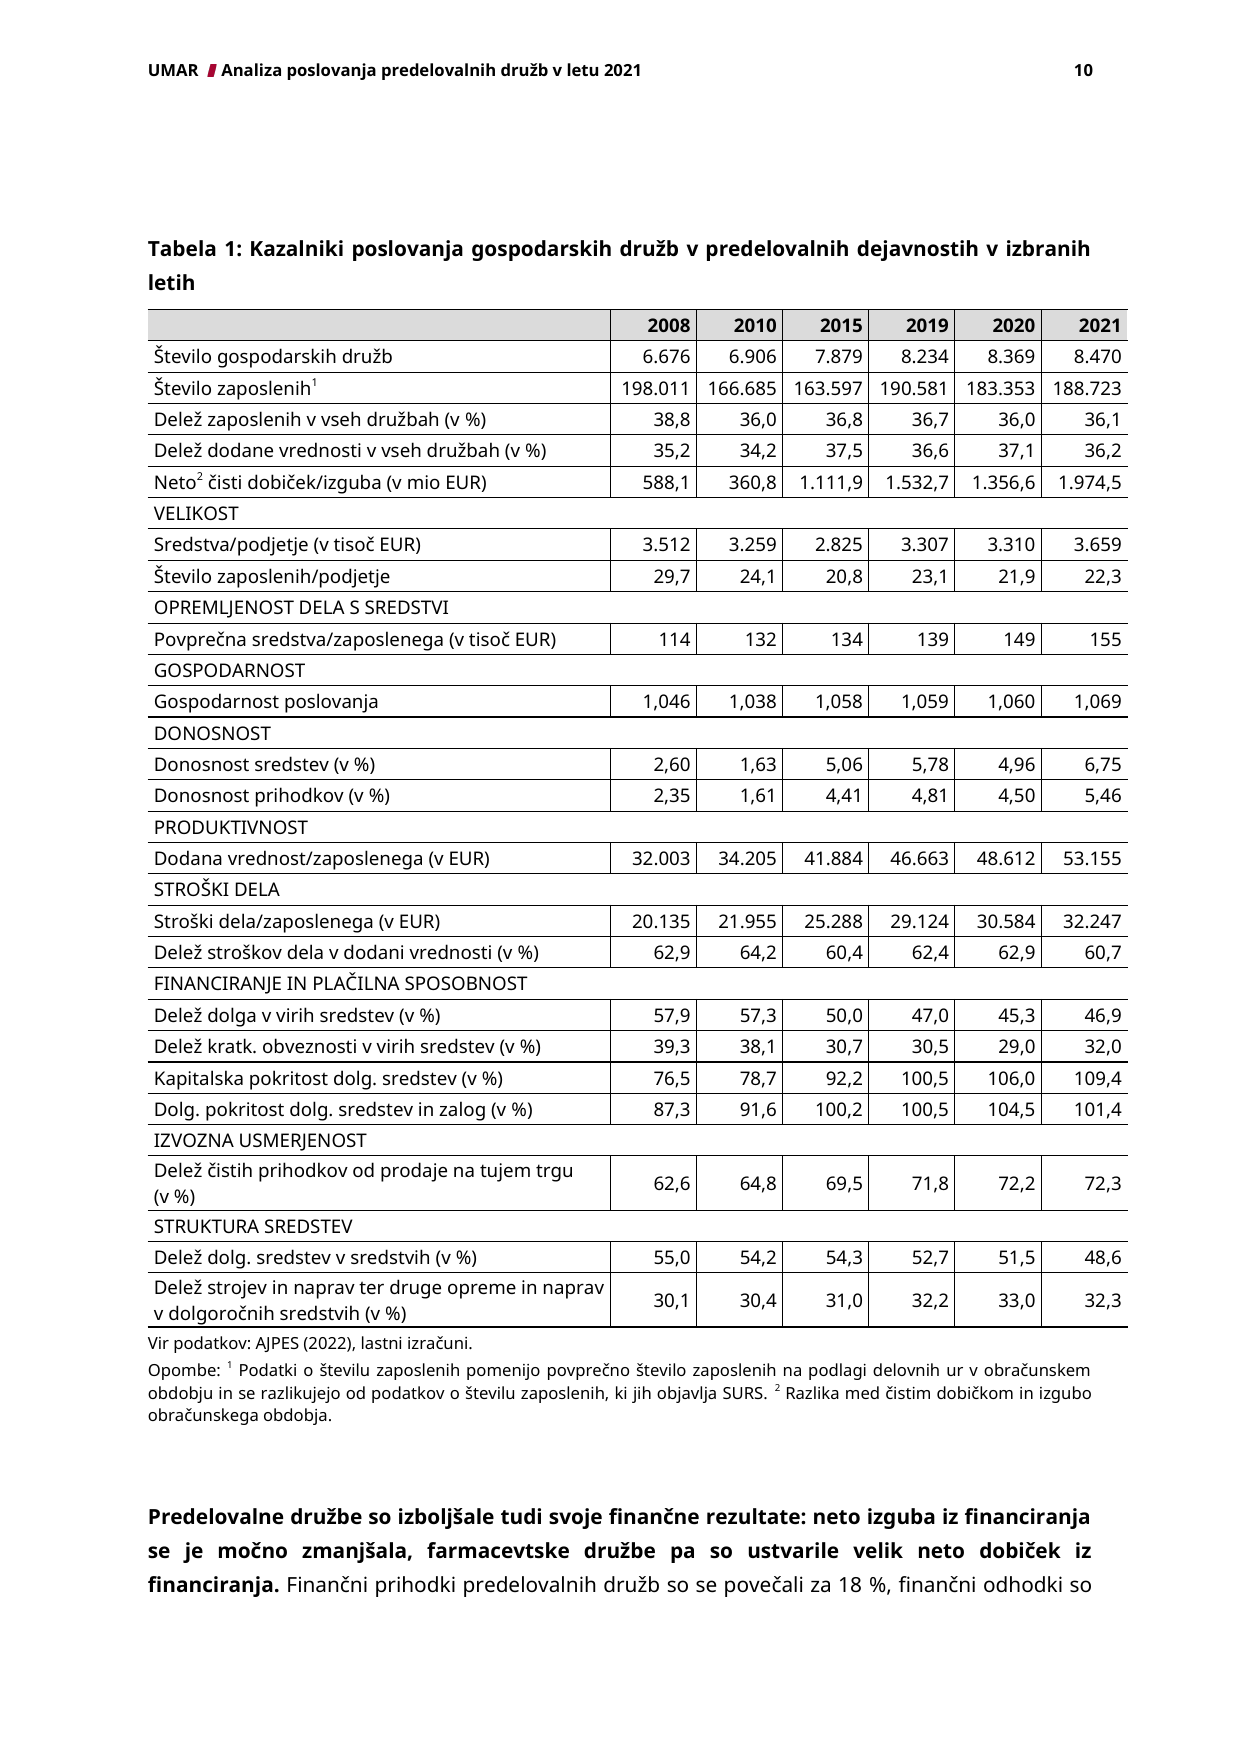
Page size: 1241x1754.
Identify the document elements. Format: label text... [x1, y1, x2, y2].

table_cell 87,3 [611, 1094, 696, 1124]
table_cell 106,0 [955, 1063, 1041, 1093]
table_cell 35,2 [611, 435, 696, 466]
text Tabela 1: Kazalniki poslovanja gospodarskih družb v predelovalnih dejavnostih v izbranih letih [148, 234, 1092, 297]
table_cell 50,0 [783, 1000, 868, 1030]
table_cell OPREMLJENOST DELA S SREDSTVI [148, 592, 1127, 622]
table_cell 33,0 [955, 1273, 1041, 1326]
table_header 2021 [1042, 310, 1127, 340]
table_header 2019 [869, 310, 954, 340]
table_cell 4,41 [783, 780, 868, 811]
table_cell 57,9 [611, 1000, 696, 1030]
table_cell 1,058 [783, 686, 868, 716]
table_cell 21.955 [697, 906, 782, 936]
table_cell 166.685 [697, 373, 782, 403]
table_cell Delež strojev in naprav ter druge opreme in naprav v dolgoročnih sredstvih (v %) [148, 1273, 610, 1326]
table_cell 37,5 [783, 435, 868, 466]
table_cell 163.597 [783, 373, 868, 403]
table_cell 22,3 [1042, 561, 1127, 591]
table_cell 25.288 [783, 906, 868, 936]
table_cell 4,81 [869, 780, 954, 811]
table_cell VELIKOST [148, 498, 1127, 528]
table_cell 4,96 [955, 749, 1041, 779]
table_cell 48.612 [955, 843, 1041, 873]
table_cell 198.011 [611, 373, 696, 403]
table_cell 92,2 [783, 1063, 868, 1093]
table_cell Dodana vrednost/zaposlenega (v EUR) [148, 843, 610, 873]
table_cell 51,5 [955, 1242, 1041, 1272]
table_cell 1,059 [869, 686, 954, 716]
table_cell 23,1 [869, 561, 954, 591]
table_cell 155 [1042, 624, 1127, 654]
table_cell 36,1 [1042, 404, 1127, 434]
table_cell 1,038 [697, 686, 782, 716]
table_cell 360,8 [697, 467, 782, 497]
table_cell 5,46 [1042, 780, 1127, 811]
table_cell 54,2 [697, 1242, 782, 1272]
table_cell Donosnost prihodkov (v %) [148, 780, 610, 811]
table_cell 100,5 [869, 1063, 954, 1093]
table_cell 34.205 [697, 843, 782, 873]
table_cell Število gospodarskih družb [148, 341, 610, 372]
table_cell Kapitalska pokritost dolg. sredstev (v %) [148, 1063, 610, 1093]
table_cell 37,1 [955, 435, 1041, 466]
table_cell 32,2 [869, 1273, 954, 1326]
table_header [148, 310, 610, 340]
table_cell 8.369 [955, 341, 1041, 372]
table_cell Delež stroškov dela v dodani vrednosti (v %) [148, 937, 610, 967]
table_cell Delež dodane vrednosti v vseh družbah (v %) [148, 435, 610, 466]
table_cell Delež kratk. obveznosti v virih sredstev (v %) [148, 1031, 610, 1061]
table_cell 190.581 [869, 373, 954, 403]
table_cell 46.663 [869, 843, 954, 873]
table_cell 4,50 [955, 780, 1041, 811]
table_cell 78,7 [697, 1063, 782, 1093]
table_cell Število zaposlenih/podjetje [148, 561, 610, 591]
table_cell 2,60 [611, 749, 696, 779]
table_cell 29,7 [611, 561, 696, 591]
table_cell 54,3 [783, 1242, 868, 1272]
table_cell 134 [783, 624, 868, 654]
table_cell Gospodarnost poslovanja [148, 686, 610, 716]
table_cell DONOSNOST [148, 718, 1127, 748]
table_cell 64,8 [697, 1156, 782, 1209]
table_cell 6.906 [697, 341, 782, 372]
table_cell STRUKTURA SREDSTEV [148, 1211, 1127, 1241]
table_cell 29.124 [869, 906, 954, 936]
table_cell 36,8 [783, 404, 868, 434]
table_cell 6.676 [611, 341, 696, 372]
table_cell Delež dolga v virih sredstev (v %) [148, 1000, 610, 1030]
table_cell 34,2 [697, 435, 782, 466]
table_cell 8.470 [1042, 341, 1127, 372]
table_cell Število zaposlenih1 [148, 373, 610, 403]
table_cell 101,4 [1042, 1094, 1127, 1124]
table_cell 36,2 [1042, 435, 1127, 466]
table_cell 38,1 [697, 1031, 782, 1061]
table_cell 91,6 [697, 1094, 782, 1124]
table_header 2020 [955, 310, 1041, 340]
table_cell 60,7 [1042, 937, 1127, 967]
table_cell 62,6 [611, 1156, 696, 1209]
table_cell 41.884 [783, 843, 868, 873]
text Opombe: 1 Podatki o številu zaposlenih pomenijo povprečno število zaposlenih na podlagi delovnih ur v obračunskem obdobju in se razlikujejo od podatkov o številu zaposlenih, ki jih objavlja SURS. 2 Razlika med čistim dobičkom in izgubo obračunskega obdobja. [148, 1358, 1092, 1427]
table_cell Delež čistih prihodkov od prodaje na tujem trgu (v %) [148, 1156, 610, 1209]
table_cell 3.659 [1042, 529, 1127, 560]
table_cell 30,1 [611, 1273, 696, 1326]
table_cell 5,06 [783, 749, 868, 779]
table_cell 30,5 [869, 1031, 954, 1061]
table_cell 183.353 [955, 373, 1041, 403]
table_header 2015 [783, 310, 868, 340]
table_cell 72,3 [1042, 1156, 1127, 1209]
table_cell 24,1 [697, 561, 782, 591]
table_cell 149 [955, 624, 1041, 654]
table_cell Delež zaposlenih v vseh družbah (v %) [148, 404, 610, 434]
table_cell Stroški dela/zaposlenega (v EUR) [148, 906, 610, 936]
table_cell 62,9 [611, 937, 696, 967]
table_cell 45,3 [955, 1000, 1041, 1030]
table_cell 32.247 [1042, 906, 1127, 936]
table_cell FINANCIRANJE IN PLAČILNA SPOSOBNOST [148, 968, 1127, 999]
table_cell 3.307 [869, 529, 954, 560]
table_cell 64,2 [697, 937, 782, 967]
table_cell 62,9 [955, 937, 1041, 967]
table_cell PRODUKTIVNOST [148, 812, 1127, 842]
table_cell 1.974,5 [1042, 467, 1127, 497]
table_cell 5,78 [869, 749, 954, 779]
table_cell 38,8 [611, 404, 696, 434]
table_cell 46,9 [1042, 1000, 1127, 1030]
table_cell 100,2 [783, 1094, 868, 1124]
table_cell 8.234 [869, 341, 954, 372]
table_cell 1.356,6 [955, 467, 1041, 497]
table_cell 31,0 [783, 1273, 868, 1326]
table_cell 71,8 [869, 1156, 954, 1209]
table_cell 1.111,9 [783, 467, 868, 497]
table_cell 36,0 [697, 404, 782, 434]
table_cell 588,1 [611, 467, 696, 497]
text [148, 1502, 1092, 1599]
table_cell 2,35 [611, 780, 696, 811]
table_cell 29,0 [955, 1031, 1041, 1061]
table_cell 3.259 [697, 529, 782, 560]
table_cell 139 [869, 624, 954, 654]
table_cell Delež dolg. sredstev v sredstvih (v %) [148, 1242, 610, 1272]
table_cell 1,060 [955, 686, 1041, 716]
table_cell 114 [611, 624, 696, 654]
text Vir podatkov: AJPES (2022), lastni izračuni. [148, 1332, 1092, 1354]
table_cell 132 [697, 624, 782, 654]
table_cell 7.879 [783, 341, 868, 372]
table_cell 20.135 [611, 906, 696, 936]
table_cell 20,8 [783, 561, 868, 591]
table_cell 72,2 [955, 1156, 1041, 1209]
table_cell 32,3 [1042, 1273, 1127, 1326]
table_cell Neto2 čisti dobiček/izguba (v mio EUR) [148, 467, 610, 497]
table_cell 53.155 [1042, 843, 1127, 873]
table_cell 36,0 [955, 404, 1041, 434]
table_cell 1,069 [1042, 686, 1127, 716]
table_header 2008 [611, 310, 696, 340]
table_cell 1.532,7 [869, 467, 954, 497]
table_cell 30.584 [955, 906, 1041, 936]
table_cell Donosnost sredstev (v %) [148, 749, 610, 779]
table_cell 104,5 [955, 1094, 1041, 1124]
table_cell STROŠKI DELA [148, 874, 1127, 904]
table_cell 1,61 [697, 780, 782, 811]
table_cell IZVOZNA USMERJENOST [148, 1125, 1127, 1155]
table_cell 36,6 [869, 435, 954, 466]
table_cell 109,4 [1042, 1063, 1127, 1093]
table_cell 21,9 [955, 561, 1041, 591]
table_cell Sredstva/podjetje (v tisoč EUR) [148, 529, 610, 560]
table_cell 100,5 [869, 1094, 954, 1124]
table_cell Dolg. pokritost dolg. sredstev in zalog (v %) [148, 1094, 610, 1124]
table_cell 2.825 [783, 529, 868, 560]
table_cell Povprečna sredstva/zaposlenega (v tisoč EUR) [148, 624, 610, 654]
table_header 2010 [697, 310, 782, 340]
table_cell 55,0 [611, 1242, 696, 1272]
table_cell 30,4 [697, 1273, 782, 1326]
table_cell 1,046 [611, 686, 696, 716]
table_cell 48,6 [1042, 1242, 1127, 1272]
table_cell 57,3 [697, 1000, 782, 1030]
table_cell 39,3 [611, 1031, 696, 1061]
table_cell 60,4 [783, 937, 868, 967]
table_cell 3.512 [611, 529, 696, 560]
table_cell 62,4 [869, 937, 954, 967]
table_cell GOSPODARNOST [148, 655, 1127, 685]
table_cell 188.723 [1042, 373, 1127, 403]
table_cell 47,0 [869, 1000, 954, 1030]
table_cell 1,63 [697, 749, 782, 779]
table_cell 69,5 [783, 1156, 868, 1209]
table_cell 6,75 [1042, 749, 1127, 779]
table_cell 36,7 [869, 404, 954, 434]
table_cell 32.003 [611, 843, 696, 873]
picture [207, 64, 217, 77]
table_cell 3.310 [955, 529, 1041, 560]
table_cell 76,5 [611, 1063, 696, 1093]
table_cell 32,0 [1042, 1031, 1127, 1061]
table_cell 30,7 [783, 1031, 868, 1061]
table_cell 52,7 [869, 1242, 954, 1272]
